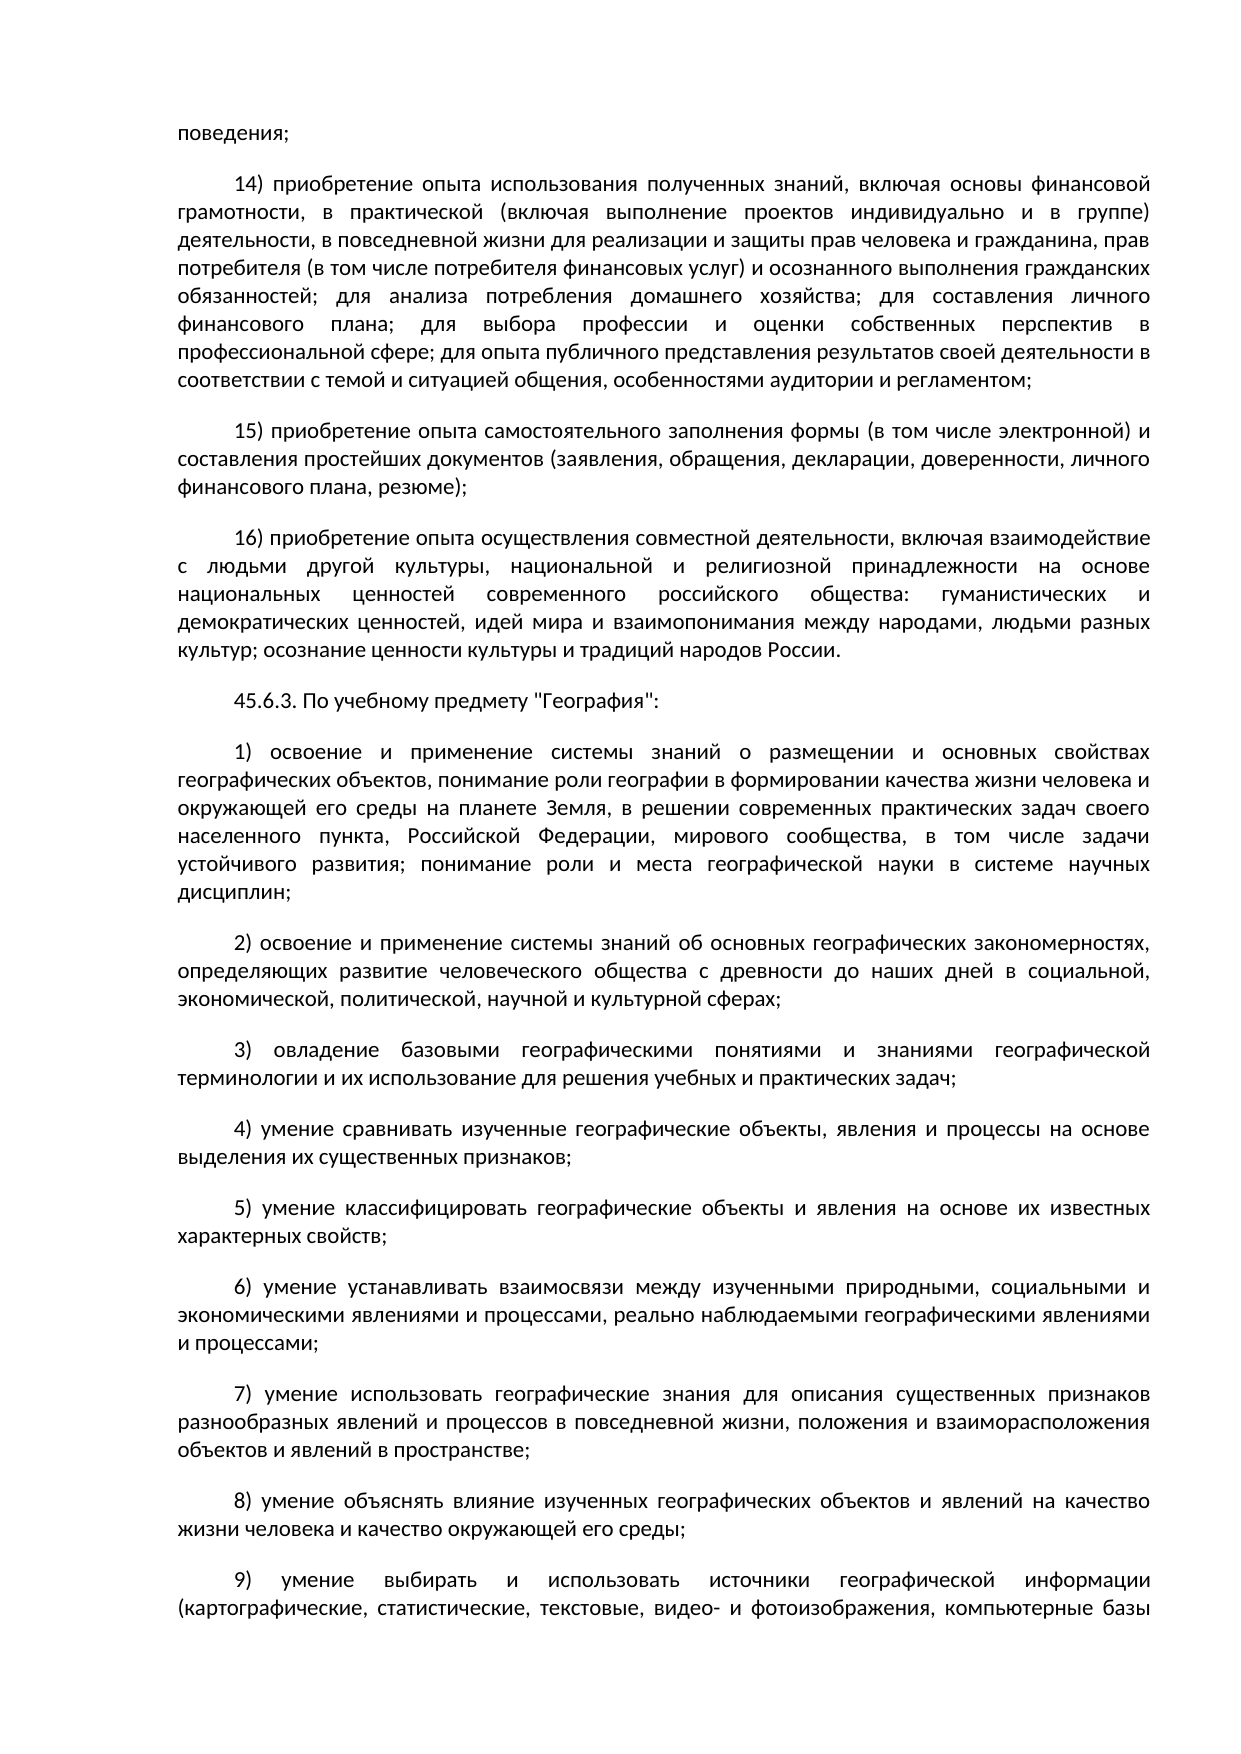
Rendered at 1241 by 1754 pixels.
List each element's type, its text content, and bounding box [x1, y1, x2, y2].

text 6) умение устанавливать взаимосвязи между изученными природными, социальными и экономическими явлениями и процессами, реально наблюдаемыми географическими явлениями и процессами; [177, 1272, 1152, 1356]
text 8) умение объяснять влияние изученных географических объектов и явлений на качество жизни человека и качество окружающей его среды; [177, 1486, 1152, 1542]
text 2) освоение и применение системы знаний об основных географических закономерностях, определяющих развитие человеческого общества с древности до наших дней в социальной, экономической, политической, научной и культурной сферах; [177, 928, 1152, 1012]
text 3) овладение базовыми географическими понятиями и знаниями географической терминологии и их использование для решения учебных и практических задач; [177, 1035, 1152, 1091]
text 1) освоение и применение системы знаний о размещении и основных свойствах географических объектов, понимание роли географии в формировании качества жизни человека и окружающей его среды на планете Земля, в решении современных практических задач своего населенного пункта, Российской Федерации, мирового сообщества, в том числе задачи устойчивого развития; понимание роли и места географической науки в системе научных дисциплин; [177, 737, 1152, 905]
text 16) приобретение опыта осуществления совместной деятельности, включая взаимодействие с людьми другой культуры, национальной и религиозной принадлежности на основе национальных ценностей современного российского общества: гуманистических и демократических ценностей, идей мира и взаимопонимания между народами, людьми разных культур; осознание ценности культуры и традиций народов России. [177, 523, 1152, 663]
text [177, 1565, 1152, 1621]
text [177, 118, 1152, 146]
text 45.6.3. По учебному предмету "География": [177, 686, 1152, 714]
text 7) умение использовать географические знания для описания существенных признаков разнообразных явлений и процессов в повседневной жизни, положения и взаиморасположения объектов и явлений в пространстве; [177, 1379, 1152, 1463]
text 4) умение сравнивать изученные географические объекты, явления и процессы на основе выделения их существенных признаков; [177, 1114, 1152, 1170]
text 14) приобретение опыта использования полученных знаний, включая основы финансовой грамотности, в практической (включая выполнение проектов индивидуально и в группе) деятельности, в повседневной жизни для реализации и защиты прав человека и гражданина, прав потребителя (в том числе потребителя финансовых услуг) и осознанного выполнения гражданских обязанностей; для анализа потребления домашнего хозяйства; для составления личного финансового плана; для выбора профессии и оценки собственных перспектив в профессиональной сфере; для опыта публичного представления результатов своей деятельности в соответствии с темой и ситуацией общения, особенностями аудитории и регламентом; [177, 169, 1152, 393]
text 15) приобретение опыта самостоятельного заполнения формы (в том числе электронной) и составления простейших документов (заявления, обращения, декларации, доверенности, личного финансового плана, резюме); [177, 416, 1152, 500]
text 5) умение классифицировать географические объекты и явления на основе их известных характерных свойств; [177, 1193, 1152, 1249]
